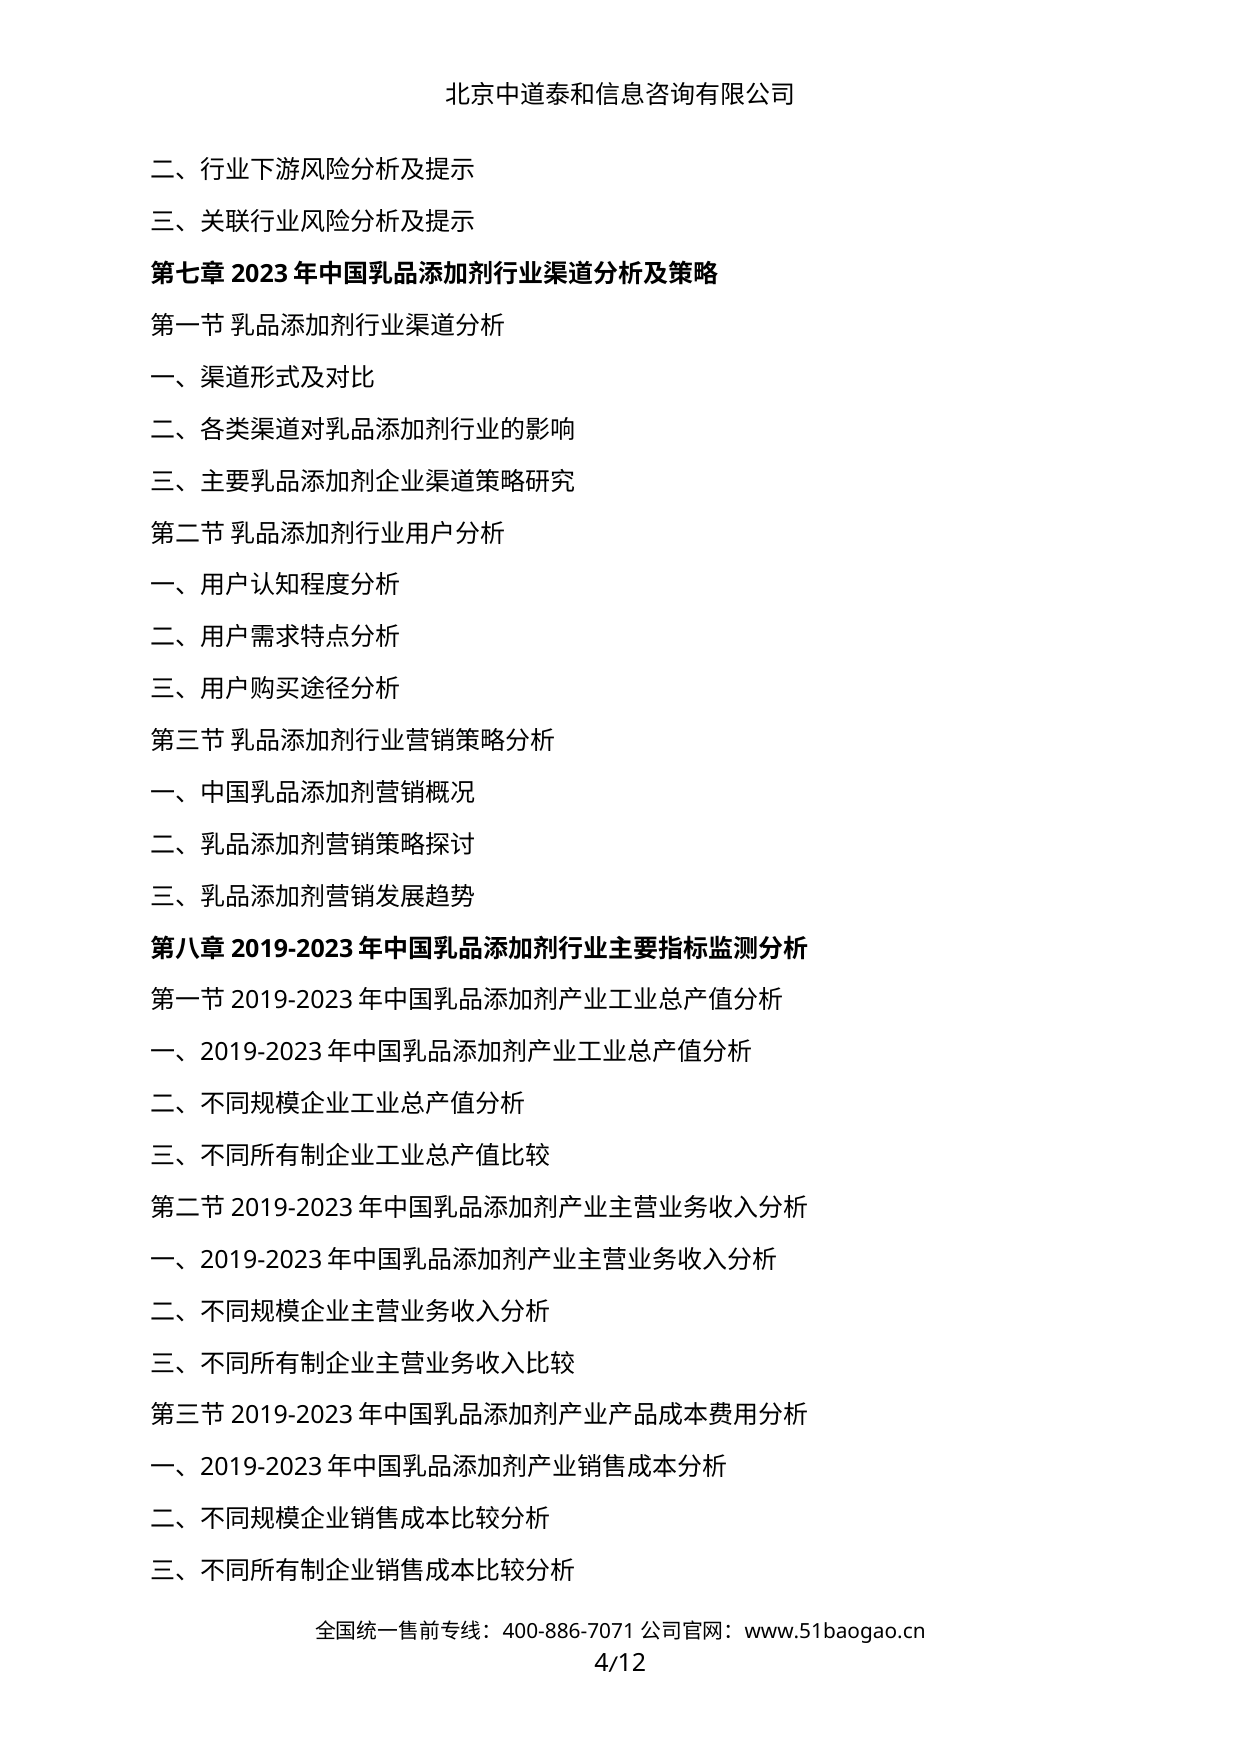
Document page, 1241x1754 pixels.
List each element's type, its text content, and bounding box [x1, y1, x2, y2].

text 三、不同所有制企业主营业务收入比较 [150, 1343, 1090, 1379]
text 三、用户购买途径分析 [150, 669, 1090, 705]
text 第二节 乳品添加剂行业用户分析 [150, 513, 1090, 549]
text 二、行业下游风险分析及提示 [150, 150, 1090, 186]
text 二、不同规模企业工业总产值分析 [150, 1084, 1090, 1120]
text 第三节 乳品添加剂行业营销策略分析 [150, 721, 1090, 757]
text 第一节 2019-2023年中国乳品添加剂产业工业总产值分析 [150, 980, 1090, 1016]
text 第八章 2019-2023年中国乳品添加剂行业主要指标监测分析 [150, 928, 1090, 964]
text 二、各类渠道对乳品添加剂行业的影响 [150, 409, 1090, 446]
text 二、乳品添加剂营销策略探讨 [150, 824, 1090, 861]
text 三、主要乳品添加剂企业渠道策略研究 [150, 461, 1090, 497]
text 二、不同规模企业主营业务收入分析 [150, 1291, 1090, 1327]
text 二、不同规模企业销售成本比较分析 [150, 1499, 1090, 1535]
text 三、不同所有制企业销售成本比较分析 [150, 1551, 1090, 1587]
text 一、2019-2023年中国乳品添加剂产业销售成本分析 [150, 1447, 1090, 1483]
text 三、乳品添加剂营销发展趋势 [150, 876, 1090, 912]
text 一、用户认知程度分析 [150, 565, 1090, 601]
text 二、用户需求特点分析 [150, 617, 1090, 653]
text 三、不同所有制企业工业总产值比较 [150, 1136, 1090, 1172]
text 一、中国乳品添加剂营销概况 [150, 772, 1090, 809]
text 一、2019-2023年中国乳品添加剂产业工业总产值分析 [150, 1032, 1090, 1068]
text 第二节 2019-2023年中国乳品添加剂产业主营业务收入分析 [150, 1187, 1090, 1224]
text 第三节 2019-2023年中国乳品添加剂产业产品成本费用分析 [150, 1395, 1090, 1431]
text 一、渠道形式及对比 [150, 357, 1090, 394]
text 一、2019-2023年中国乳品添加剂产业主营业务收入分析 [150, 1239, 1090, 1276]
text 第一节 乳品添加剂行业渠道分析 [150, 306, 1090, 342]
text 三、关联行业风险分析及提示 [150, 202, 1090, 238]
text 第七章 2023年中国乳品添加剂行业渠道分析及策略 [150, 254, 1090, 290]
